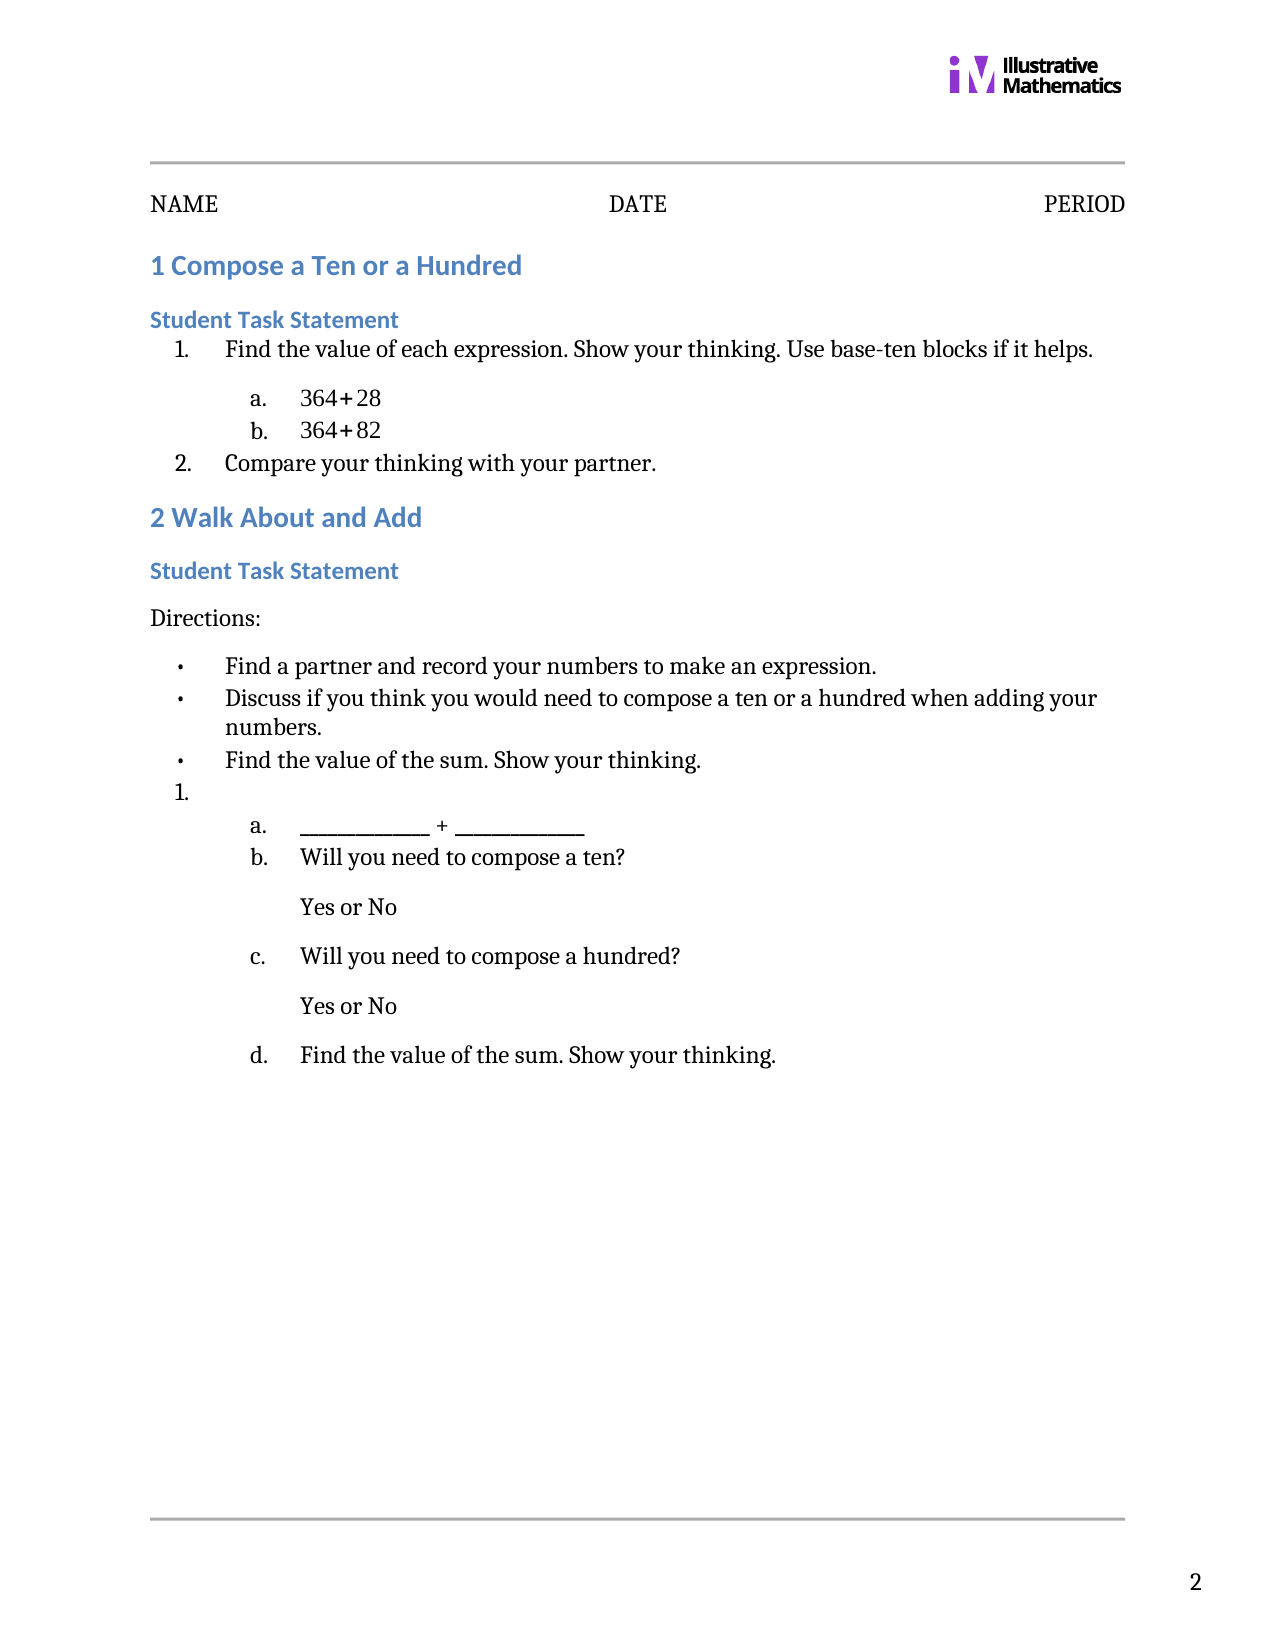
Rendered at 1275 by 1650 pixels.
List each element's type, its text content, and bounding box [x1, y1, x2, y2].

text Directions: [150, 604, 1125, 633]
list Yes or No [250, 893, 1125, 921]
list Will you need to compose a hundred? [250, 942, 1125, 971]
subtitle Student Task Statement [150, 304, 1125, 334]
list Find the value of the sum. Show your thinking. [175, 746, 1125, 774]
list Find a partner and record your numbers to make an expression. [175, 652, 1125, 681]
list Will you need to compose a ten? [250, 843, 1125, 872]
subtitle 1 Compose a Ten or a Hundred [150, 247, 1125, 283]
subtitle 2 Walk About and Add [150, 499, 1125, 534]
list Compare your thinking with your partner. [175, 449, 1125, 478]
list Find the value of each expression. Show your thinking. Use base-ten blocks if it helps. [175, 334, 1125, 363]
subtitle Student Task Statement [150, 555, 1125, 586]
list Find the value of the sum. Show your thinking. [250, 1041, 1125, 1070]
list Yes or No [250, 992, 1125, 1021]
picture [949, 55, 1121, 93]
list Discuss if you think you would need to compose a ten or a hundred when adding your numbers. [175, 684, 1125, 742]
list ______________ + ______________ [250, 811, 1125, 839]
